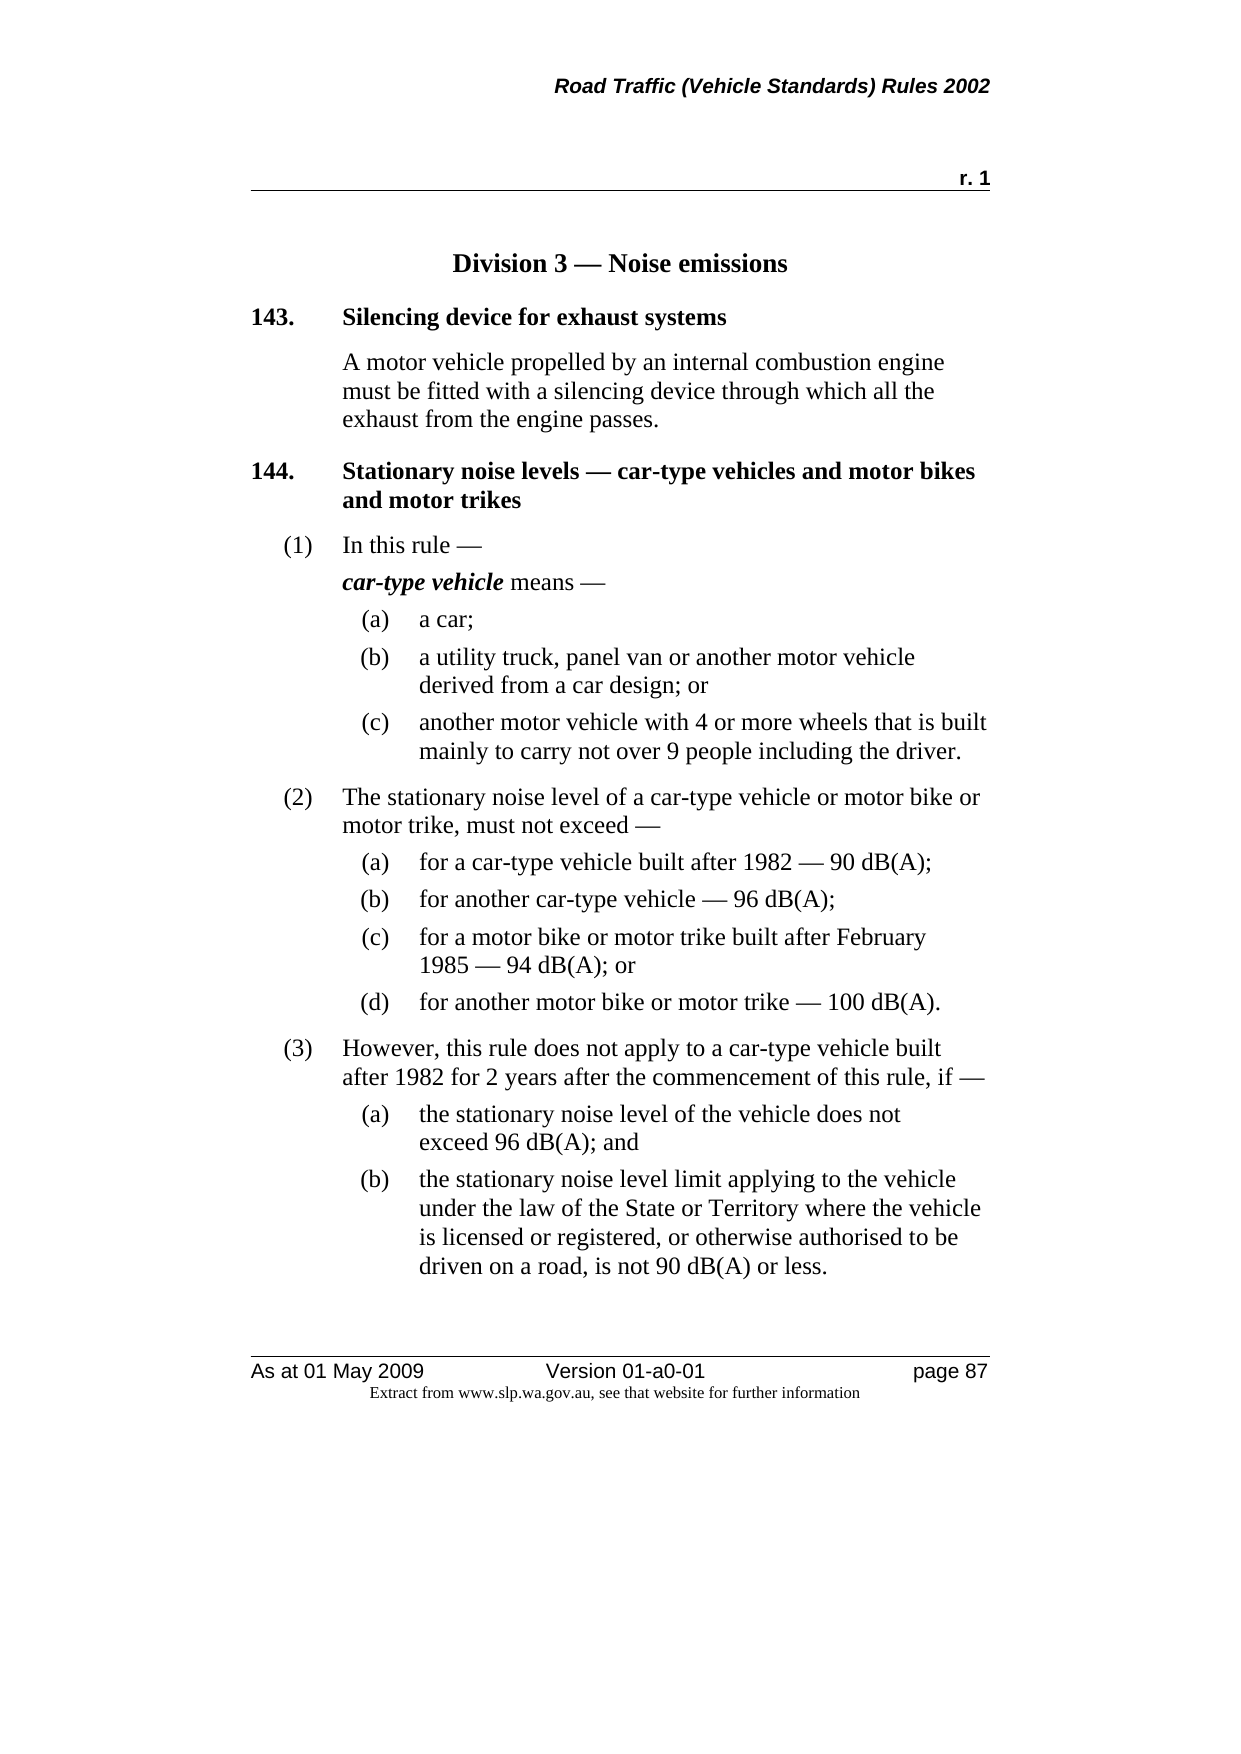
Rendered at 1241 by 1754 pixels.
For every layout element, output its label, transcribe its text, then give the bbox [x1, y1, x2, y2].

text (d) for another motor bike or motor trike — 100 dB(A). [251, 987, 990, 1016]
text (b) the stationary noise level limit applying to the vehicle under the law of the State or Territory where the vehicle is licensed or registered, or otherwise authorised to be driven on a road, is not 90 dB(A) or less. [251, 1164, 990, 1279]
subtitle 143. Silencing device for exhaust systems [251, 302, 990, 330]
text A motor vehicle propelled by an internal combustion engine must be fitted with a silencing device through which all the exhaust from the engine passes. [251, 347, 990, 433]
text (3) However, this rule does not apply to a car-type vehicle built after 1982 for 2 years after the commencement of this rule, if — [251, 1033, 990, 1090]
text car-type vehicle means — [251, 567, 990, 596]
text (a) a car; [251, 604, 990, 633]
text (2) The stationary noise level of a car-type vehicle or motor bike or motor trike, must not exceed — [251, 782, 990, 839]
text (a) the stationary noise level of the vehicle does not exceed 96 dB(A); and [251, 1099, 990, 1156]
text (b) for another car-type vehicle — 96 dB(A); [251, 884, 990, 913]
text (a) for a car-type vehicle built after 1982 — 90 dB(A); [251, 847, 990, 876]
text (c) another motor vehicle with 4 or more wheels that is built mainly to carry not over 9 people including the driver. [251, 707, 990, 765]
text (1) In this rule — [251, 530, 990, 559]
subtitle 144. Stationary noise levels — car-type vehicles and motor bikes and motor trikes [251, 456, 990, 514]
text (b) a utility truck, panel van or another motor vehicle derived from a car design; or [251, 642, 990, 699]
subtitle Division 3 — Noise emissions [251, 247, 990, 279]
text (c) for a motor bike or motor trike built after February 1985 — 94 dB(A); or [251, 922, 990, 979]
